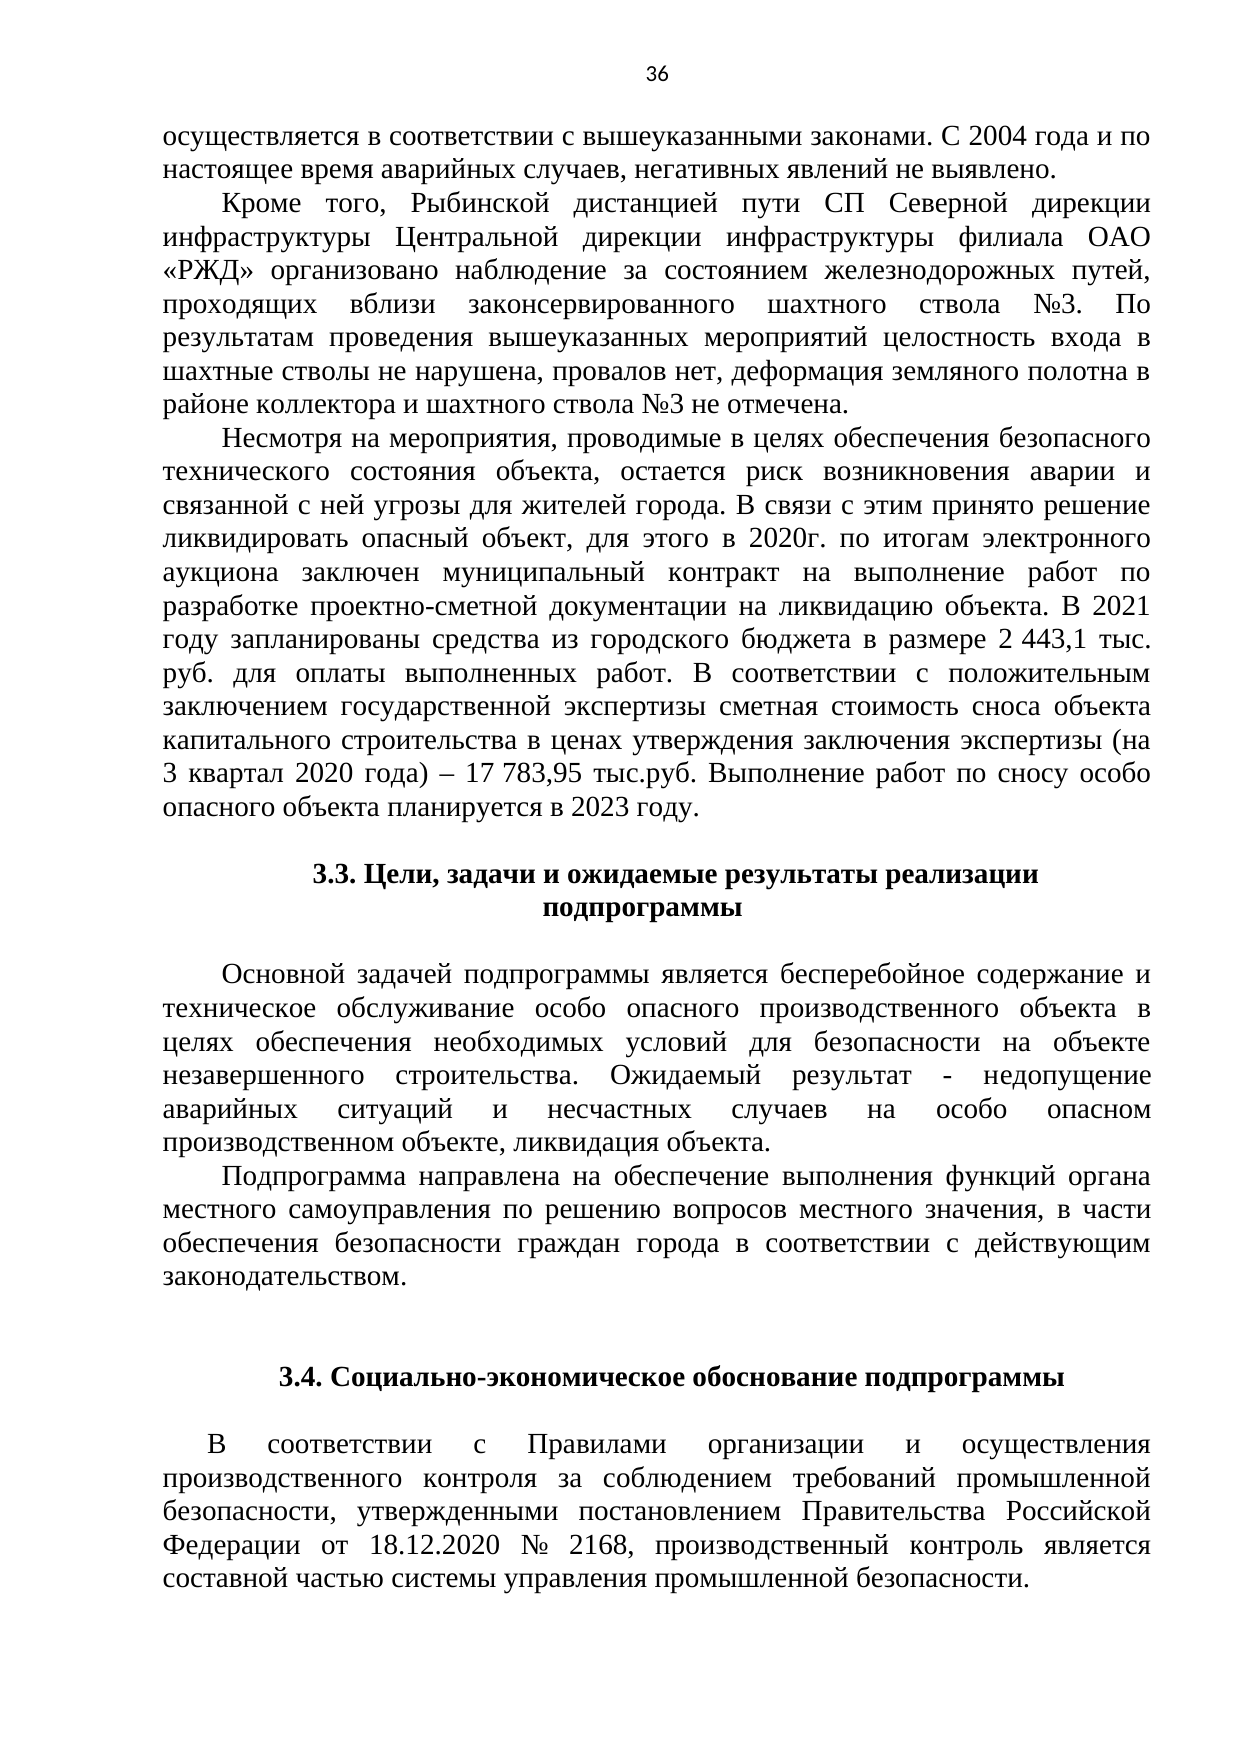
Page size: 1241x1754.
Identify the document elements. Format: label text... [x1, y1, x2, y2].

text Основной задачей подпрограммы является бесперебойное содержание и техническое обслуживание особо опасного производственного объекта в целях обеспечения необходимых условий для безопасности на объекте незавершенного строительства. Ожидаемый результат - недопущение аварийных ситуаций и несчастных случаев на особо опасном производственном объекте, ликвидация объекта. [162, 957, 1152, 1158]
text 3.4. Социально-экономическое обоснование подпрограммы [103, 1359, 1181, 1393]
text В соответствии с Правилами организации и осуществления производственного контроля за соблюдением требований промышленной безопасности, утвержденными постановлением Правительства Российской Федерации от 18.12.2020 № 2168, производственный контроль является составной частью системы управления промышленной безопасности. [162, 1426, 1152, 1594]
text подпрограммы [103, 889, 1181, 923]
text Подпрограмма направлена на обеспечение выполнения функций органа местного самоуправления по решению вопросов местного значения, в части обеспечения безопасности граждан города в соответствии с действующим законодательством. [162, 1158, 1152, 1292]
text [162, 118, 1152, 185]
text Кроме того, Рыбинской дистанцией пути СП Северной дирекции инфраструктуры Центральной дирекции инфраструктуры филиала ОАО «РЖД» организовано наблюдение за состоянием железнодорожных путей, проходящих вблизи законсервированного шахтного ствола №3. По результатам проведения вышеуказанных мероприятий целостность входа в шахтные стволы не нарушена, провалов нет, деформация земляного полотна в районе коллектора и шахтного ствола №3 не отмечена. [162, 185, 1152, 420]
text Несмотря на мероприятия, проводимые в целях обеспечения безопасного технического состояния объекта, остается риск возникновения аварии и связанной с ней угрозы для жителей города. В связи с этим принято решение ликвидировать опасный объект, для этого в 2020г. по итогам электронного аукциона заключен муниципальный контракт на выполнение работ по разработке проектно-сметной документации на ликвидацию объекта. В 2021 году запланированы средства из городского бюджета в размере 2 443,1 тыс. руб. для оплаты выполненных работ. В соответствии с положительным заключением государственной экспертизы сметная стоимость сноса объекта капитального строительства в ценах утверждения заключения экспертизы (на 3 квартал 2020 года) – 17 783,95 тыс.руб. Выполнение работ по сносу особо опасного объекта планируется в 2023 году. [162, 420, 1152, 822]
text 3.3. Цели, задачи и ожидаемые результаты реализации [170, 856, 1181, 889]
